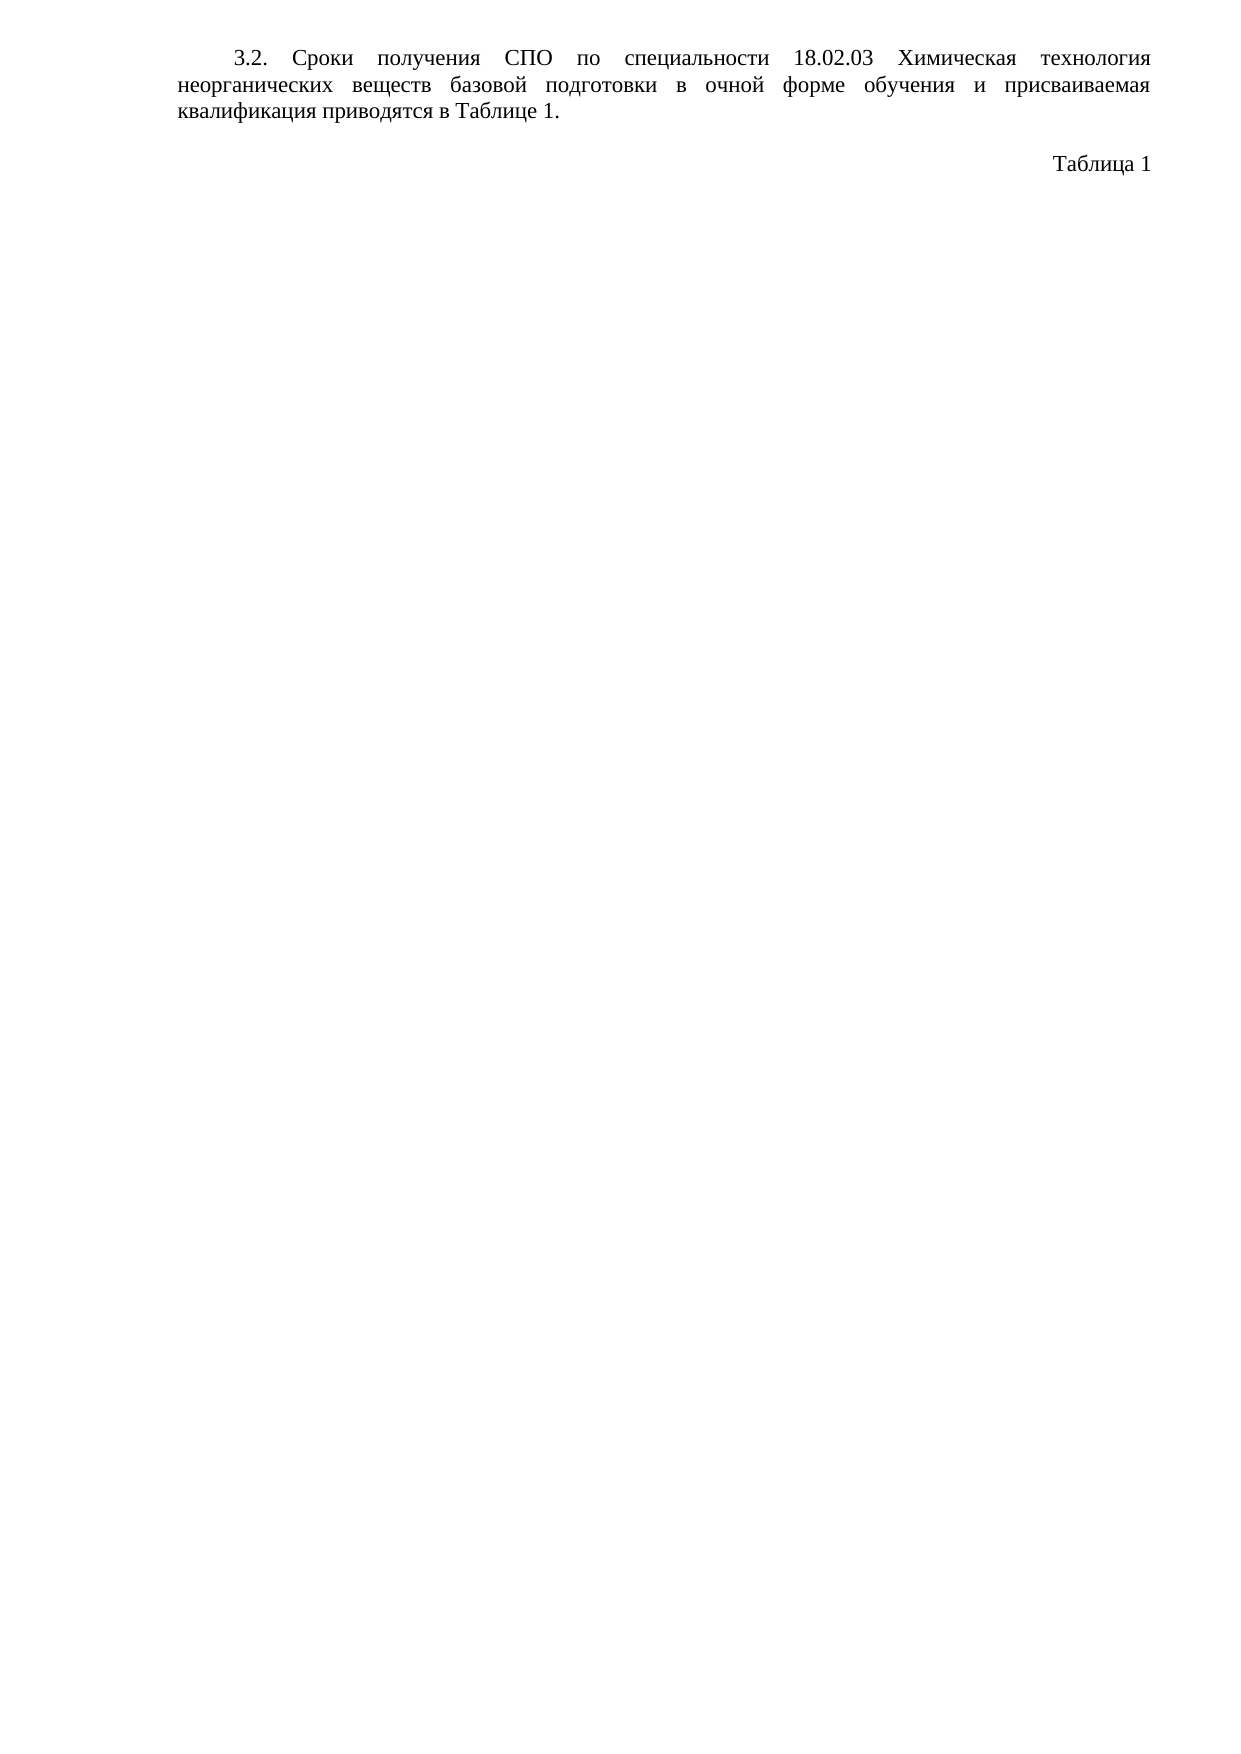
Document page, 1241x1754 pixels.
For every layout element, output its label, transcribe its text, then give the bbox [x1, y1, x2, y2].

text 3.2. Сроки получения СПО по специальности 18.02.03 Химическая технология неорганических веществ базовой подготовки в очной форме обучения и присваиваемая квалификация приводятся в Таблице 1. [177, 44, 1152, 123]
text Таблица 1 [177, 150, 1152, 176]
